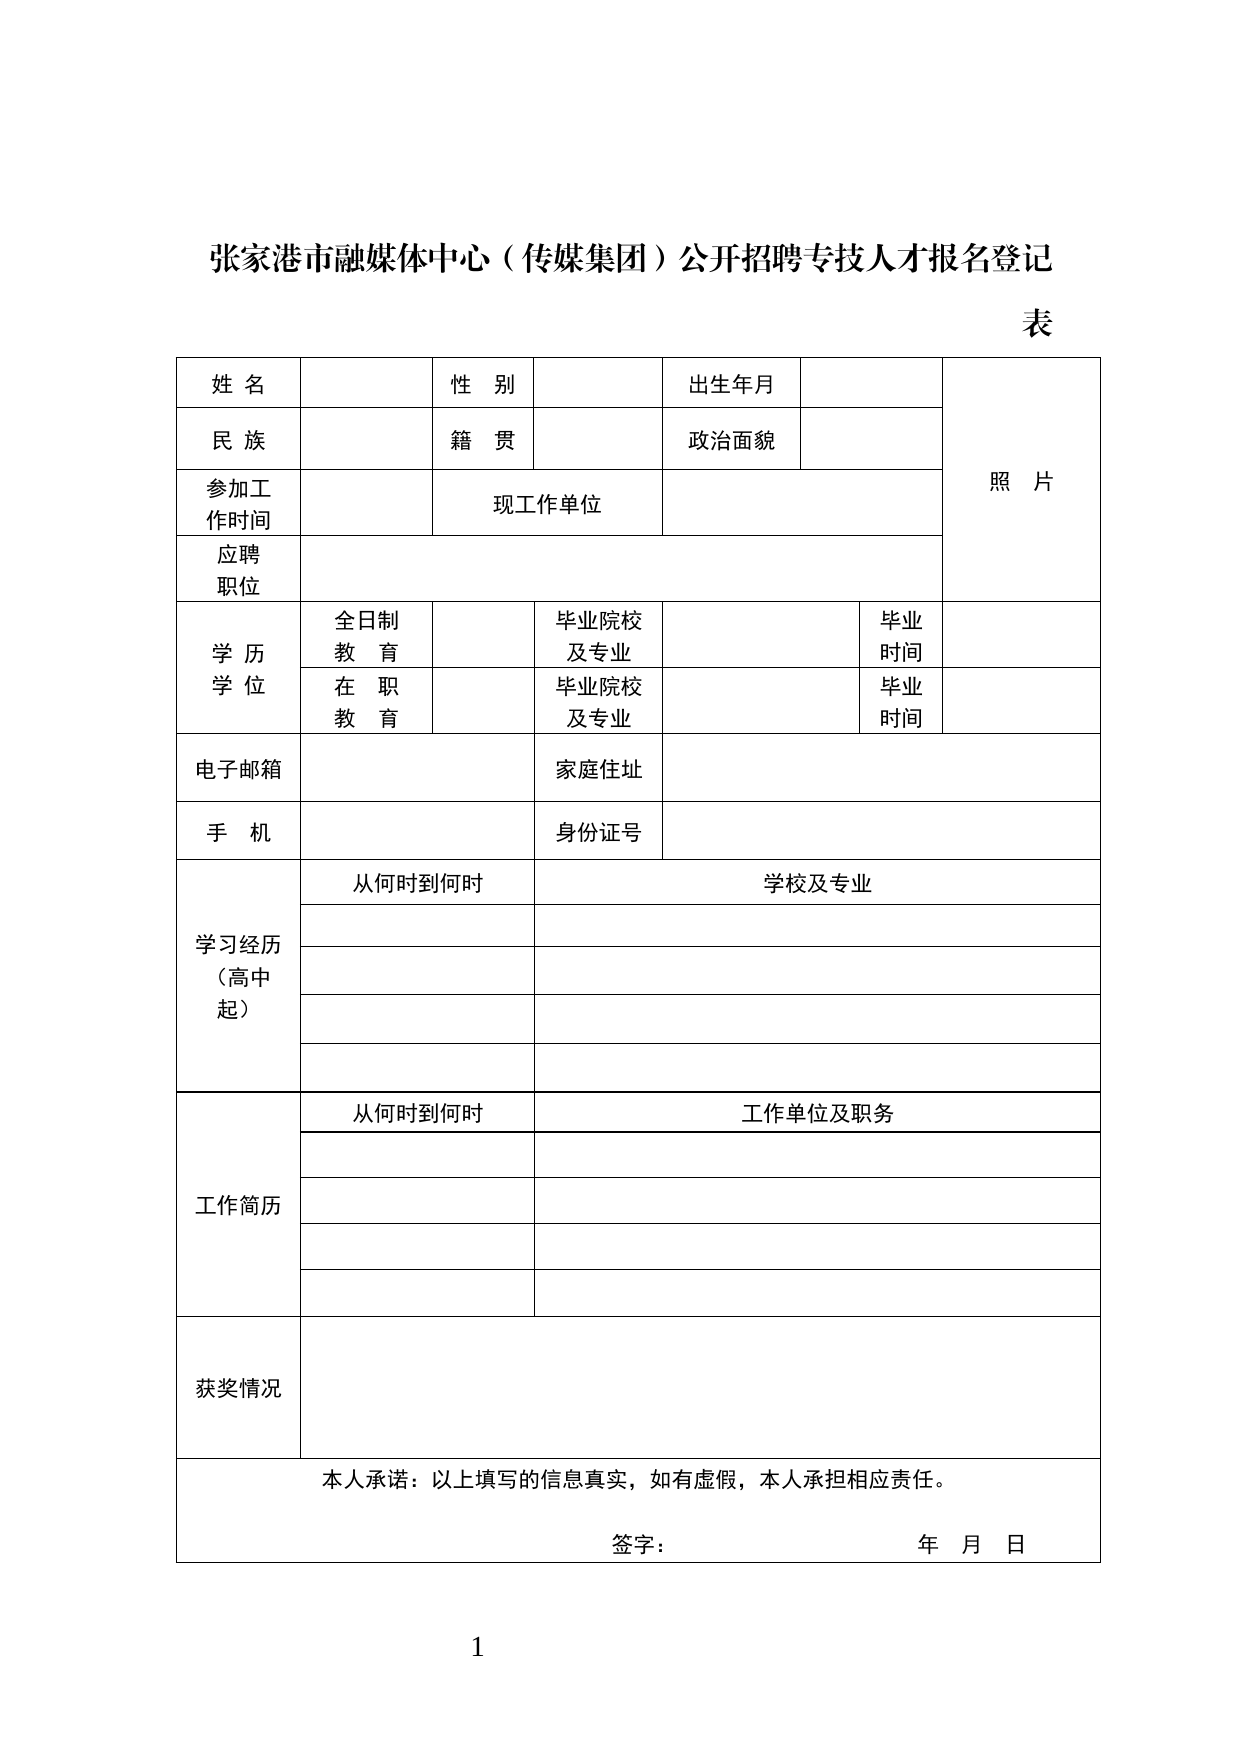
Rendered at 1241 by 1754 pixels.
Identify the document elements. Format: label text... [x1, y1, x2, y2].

table_cell [433, 602, 534, 667]
table_cell [663, 734, 1100, 801]
table_cell [535, 1133, 1100, 1177]
table_cell [801, 408, 942, 469]
table_cell 在 职 教 育 [301, 668, 432, 733]
table_header 性 别 [433, 358, 533, 407]
table_cell [535, 995, 1100, 1043]
table_cell [433, 668, 534, 733]
table_cell [663, 668, 859, 733]
table_cell 电子邮箱 [177, 734, 300, 801]
table_cell [301, 1317, 1100, 1458]
table_cell [535, 1044, 1100, 1091]
table_cell [301, 1178, 534, 1223]
table_cell 学校及专业 [535, 860, 1100, 904]
table_cell 获奖情况 [177, 1317, 300, 1458]
table_cell [301, 1224, 534, 1269]
table_cell 从何时到何时 [301, 1093, 534, 1131]
table_cell [663, 602, 859, 667]
table_cell 毕业 时间 [860, 668, 942, 733]
table_cell [534, 408, 662, 469]
table_cell 籍 贯 [433, 408, 533, 469]
table_cell 从何时到何时 [301, 860, 534, 904]
table_cell [943, 602, 1100, 667]
table_cell [301, 995, 534, 1043]
table_cell [301, 408, 432, 469]
table_cell [301, 470, 432, 535]
table_cell [535, 947, 1100, 994]
table_header 出生年月 [663, 358, 800, 407]
table_cell 身份证号 [535, 802, 662, 859]
table_cell [663, 470, 942, 535]
table_cell 应聘 职位 [177, 536, 300, 601]
text 张家港市融媒体中心（传媒集团）公开招聘专技人才报名登记表 [187, 227, 1053, 357]
table_cell 全日制 教 育 [301, 602, 432, 667]
table_cell 手 机 [177, 802, 300, 859]
table_cell [301, 1270, 534, 1316]
table_cell [535, 905, 1100, 946]
table_cell 参加工 作时间 [177, 470, 300, 535]
table_cell 学习经历（高中起） [177, 860, 300, 1091]
table_header 照 片 [943, 358, 1100, 601]
table_cell 工作单位及职务 [535, 1093, 1100, 1131]
table_cell [301, 1133, 534, 1177]
table_cell 家庭住址 [535, 734, 662, 801]
table_header [301, 358, 432, 407]
table_cell 政治面貌 [663, 408, 800, 469]
table_cell [301, 536, 942, 601]
table_cell [663, 802, 1100, 859]
table_header [801, 358, 942, 407]
table_cell 本人承诺：以上填写的信息真实，如有虚假，本人承担相应责任。 签字： 年 月 日 [177, 1459, 1100, 1562]
table_cell 毕业院校 及专业 [535, 602, 662, 667]
table_cell 学 历 学 位 [177, 602, 300, 733]
table_cell [301, 905, 534, 946]
table_cell [301, 802, 534, 859]
table_cell [301, 734, 534, 801]
table_cell [301, 1044, 534, 1091]
table_cell 毕业院校 及专业 [535, 668, 662, 733]
table_cell [535, 1224, 1100, 1269]
table_header [534, 358, 662, 407]
table_header 姓 名 [177, 358, 300, 407]
table_cell 毕业 时间 [860, 602, 942, 667]
table_cell [301, 947, 534, 994]
table_cell 工作简历 [177, 1093, 300, 1316]
table_cell 民 族 [177, 408, 300, 469]
table_cell [535, 1178, 1100, 1223]
table_cell 现工作单位 [433, 470, 662, 535]
table_cell [535, 1270, 1100, 1316]
table_cell [943, 668, 1100, 733]
